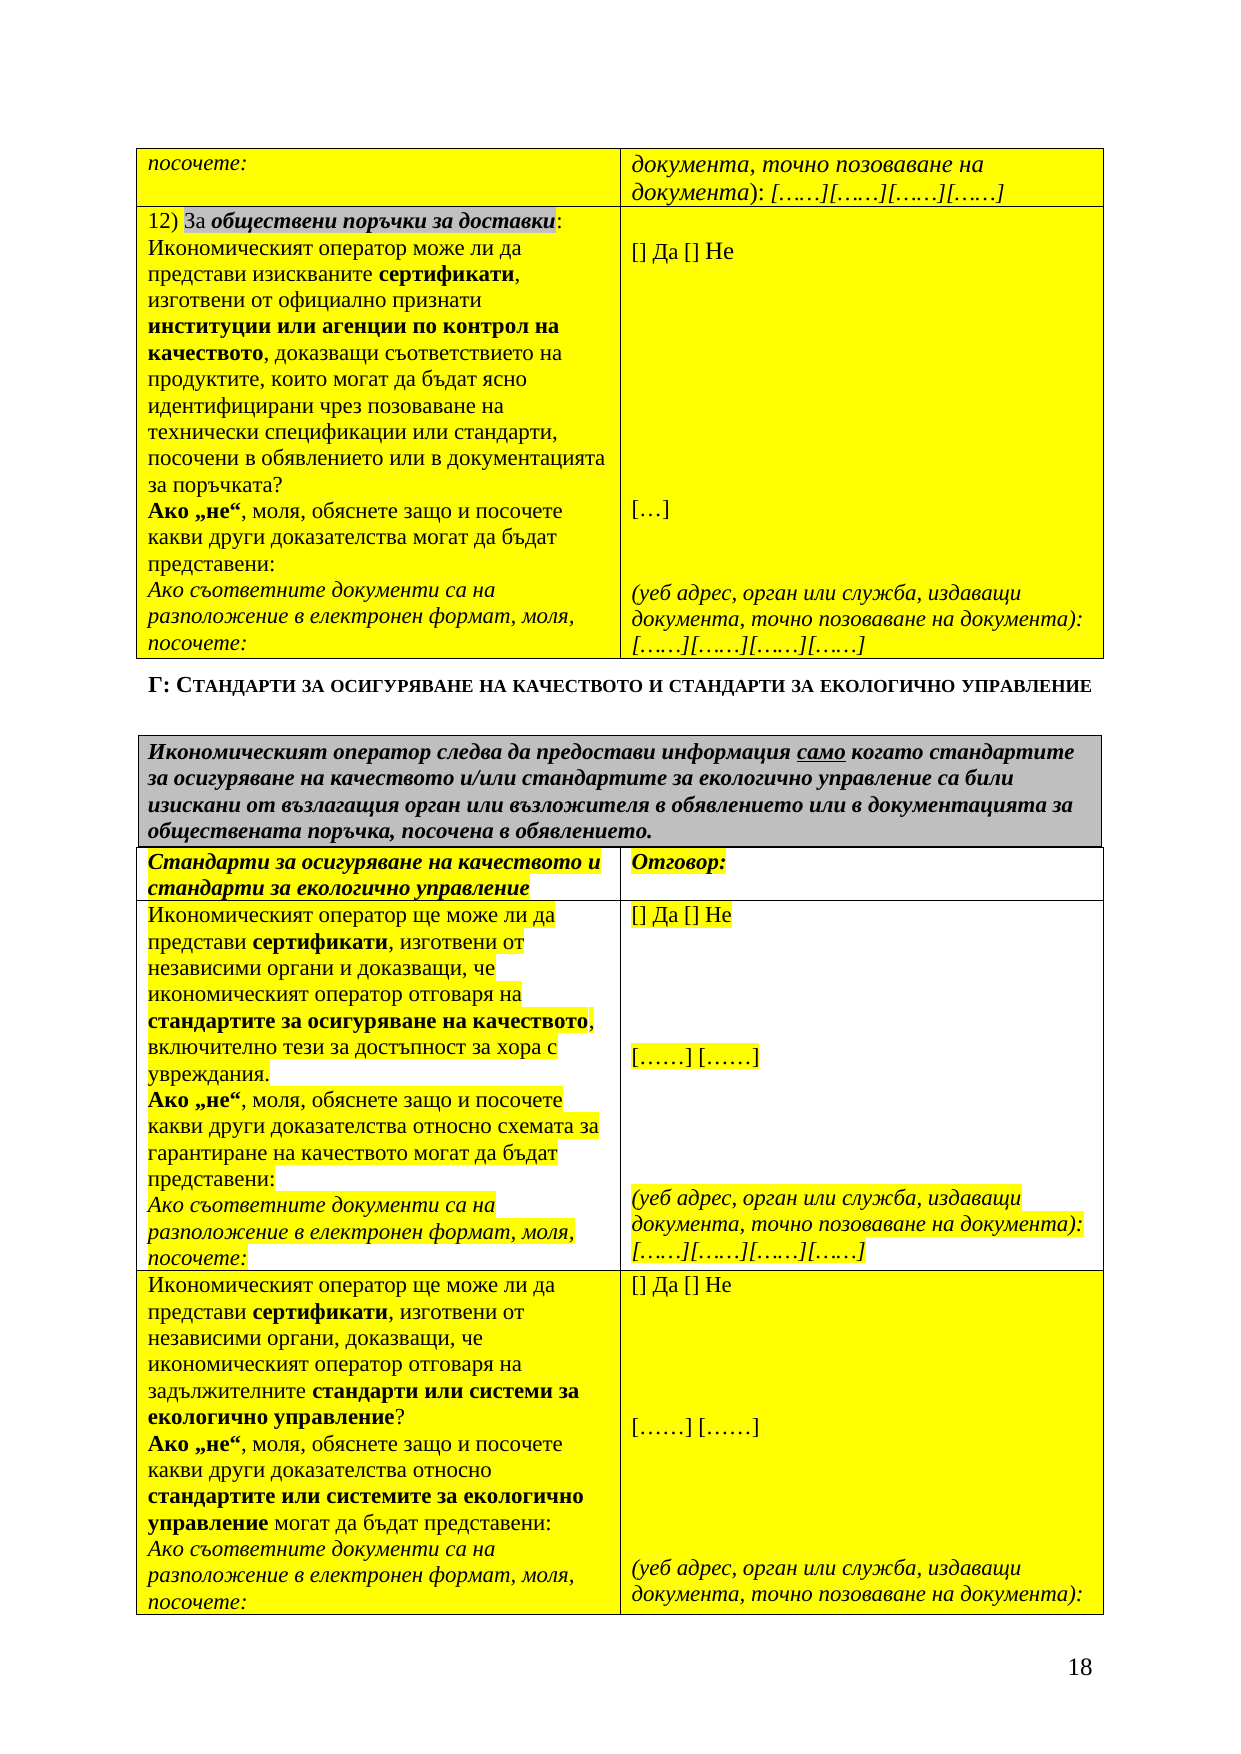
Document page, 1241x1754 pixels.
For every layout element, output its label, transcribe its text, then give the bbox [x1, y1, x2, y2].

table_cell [621, 149, 1103, 206]
table_cell [] Да [] Не [……] [……] (уеб адрес, орган или служба, издаващи документа, точно позоваване на документа): [……][……][……][……] [621, 901, 1103, 1270]
table_cell Икономическият оператор ще може ли да представи сертификати, изготвени от независими органи и доказващи, че икономическият оператор отговаря на стандартите за осигуряване на качеството, включително тези за достъпност за хора с увреждания. Ако „не“, моля, обяснете защо и посочете какви други доказателства относно схемата за гарантиране на качеството могат да бъдат представени: Ако съответните документи са на разположение в електронен формат, моля, посочете: [137, 901, 620, 1270]
table_cell [] Да [] Не […] (уеб адрес, орган или служба, издаващи документа, точно позоваване на документа): [……][……][……][……] [621, 207, 1103, 658]
table_header Отговор: [621, 848, 1103, 900]
text Икономическият оператор следва да предостави информация само когато стандартите за осигуряване на качеството и/или стандартите за екологично управление са били изискани от възлагащия орган или възложителя в обявлението или в документацията за обществената поръчка, посочена в обявлението. [139, 736, 1101, 846]
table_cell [137, 149, 620, 206]
table_cell 12) За обществени поръчки за доставки: Икономическият оператор може ли да представи изискваните сертификати, изготвени от официално признати институции или агенции по контрол на качеството, доказващи съответствието на продуктите, които могат да бъдат ясно идентифицирани чрез позоваване на технически спецификации или стандарти, посочени в обявлението или в документацията за поръчката? Ако „не“, моля, обяснете защо и посочете какви други доказателства могат да бъдат представени: Ако съответните документи са на разположение в електронен формат, моля, посочете: [137, 207, 620, 658]
title Г: Стандарти за осигуряване на качеството и стандарти за екологично управление [148, 671, 1093, 697]
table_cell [137, 1271, 620, 1614]
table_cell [621, 1271, 1103, 1614]
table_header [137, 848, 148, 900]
table_header Стандарти за осигуряване на качеството и стандарти за екологично управление [530, 848, 620, 900]
